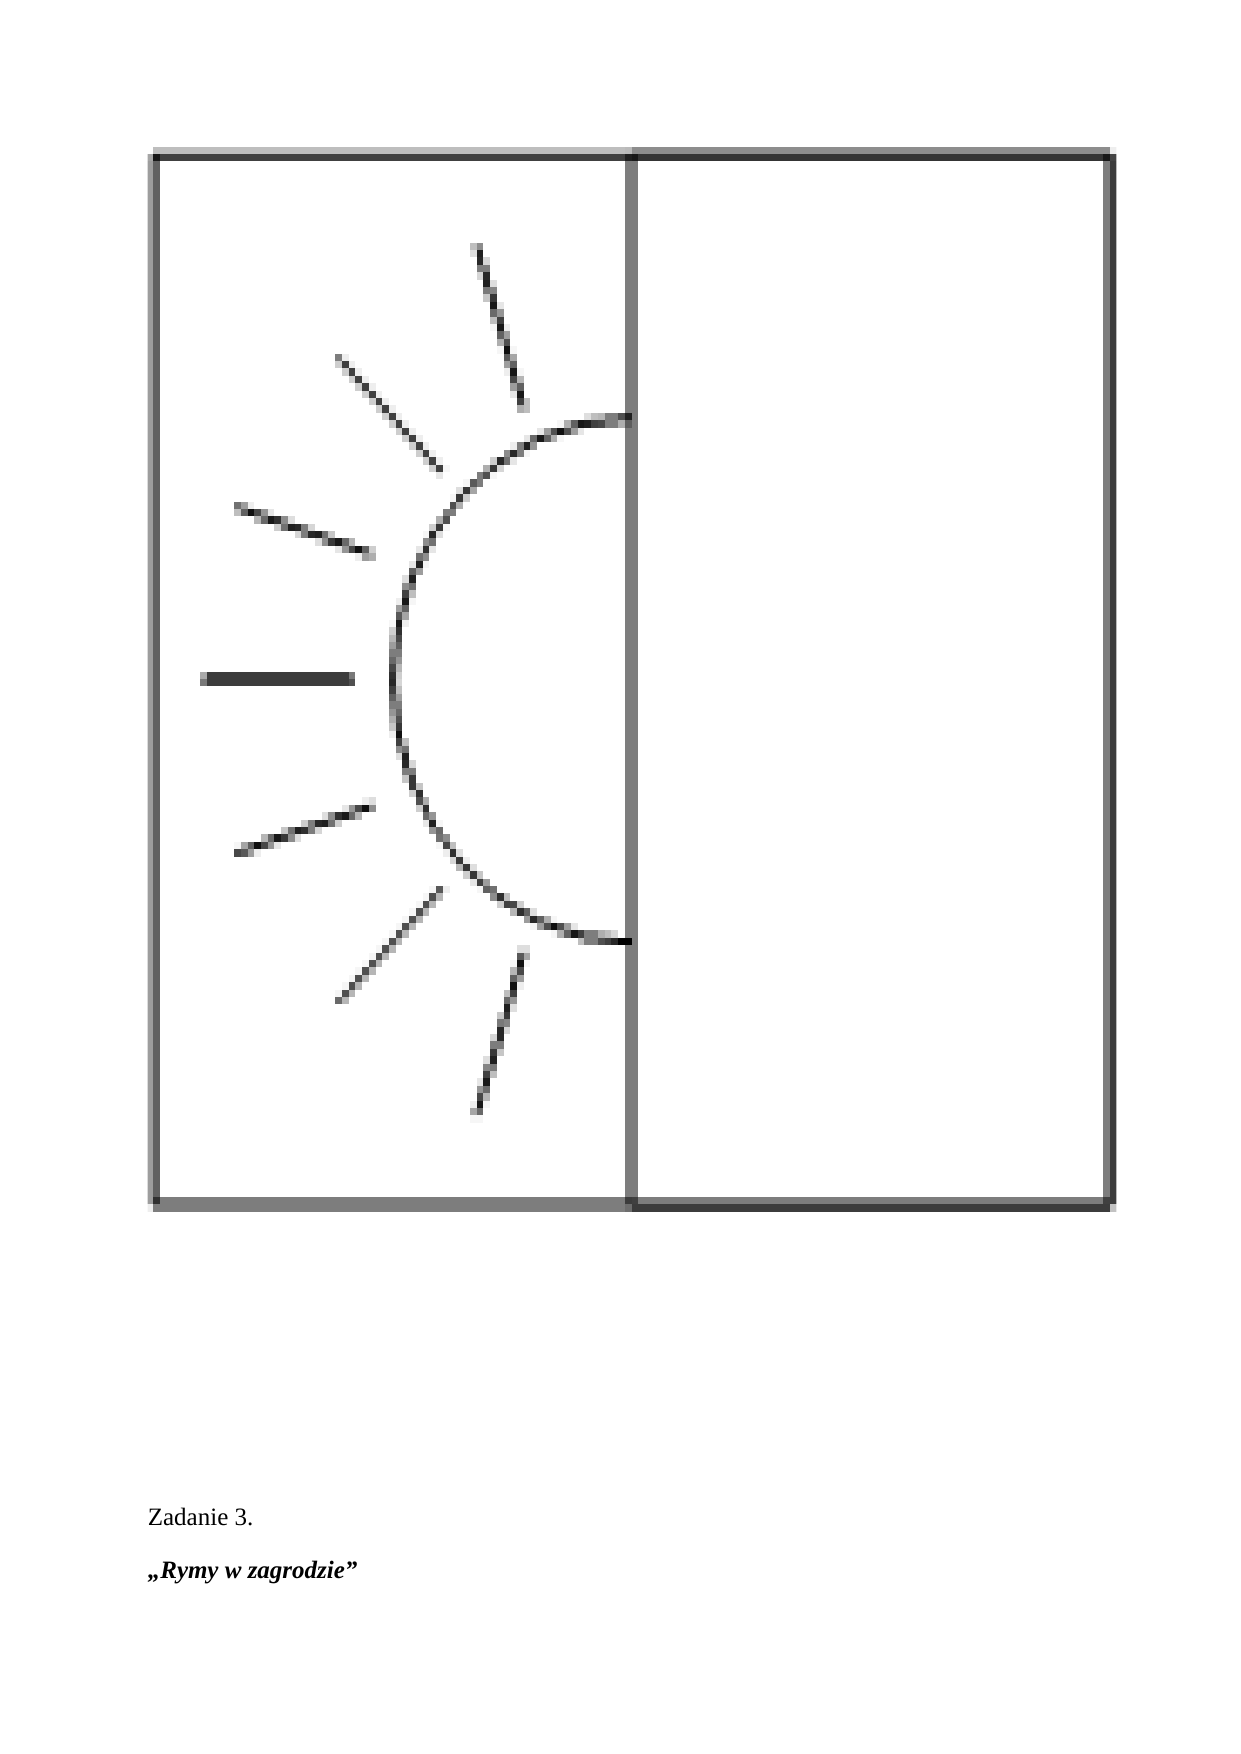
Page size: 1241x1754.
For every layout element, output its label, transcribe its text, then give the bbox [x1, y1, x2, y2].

text Zadanie 3. [148, 1502, 1093, 1531]
picture [147, 147, 1117, 1212]
text „Rymy w zagrodzie” [148, 1556, 1093, 1584]
